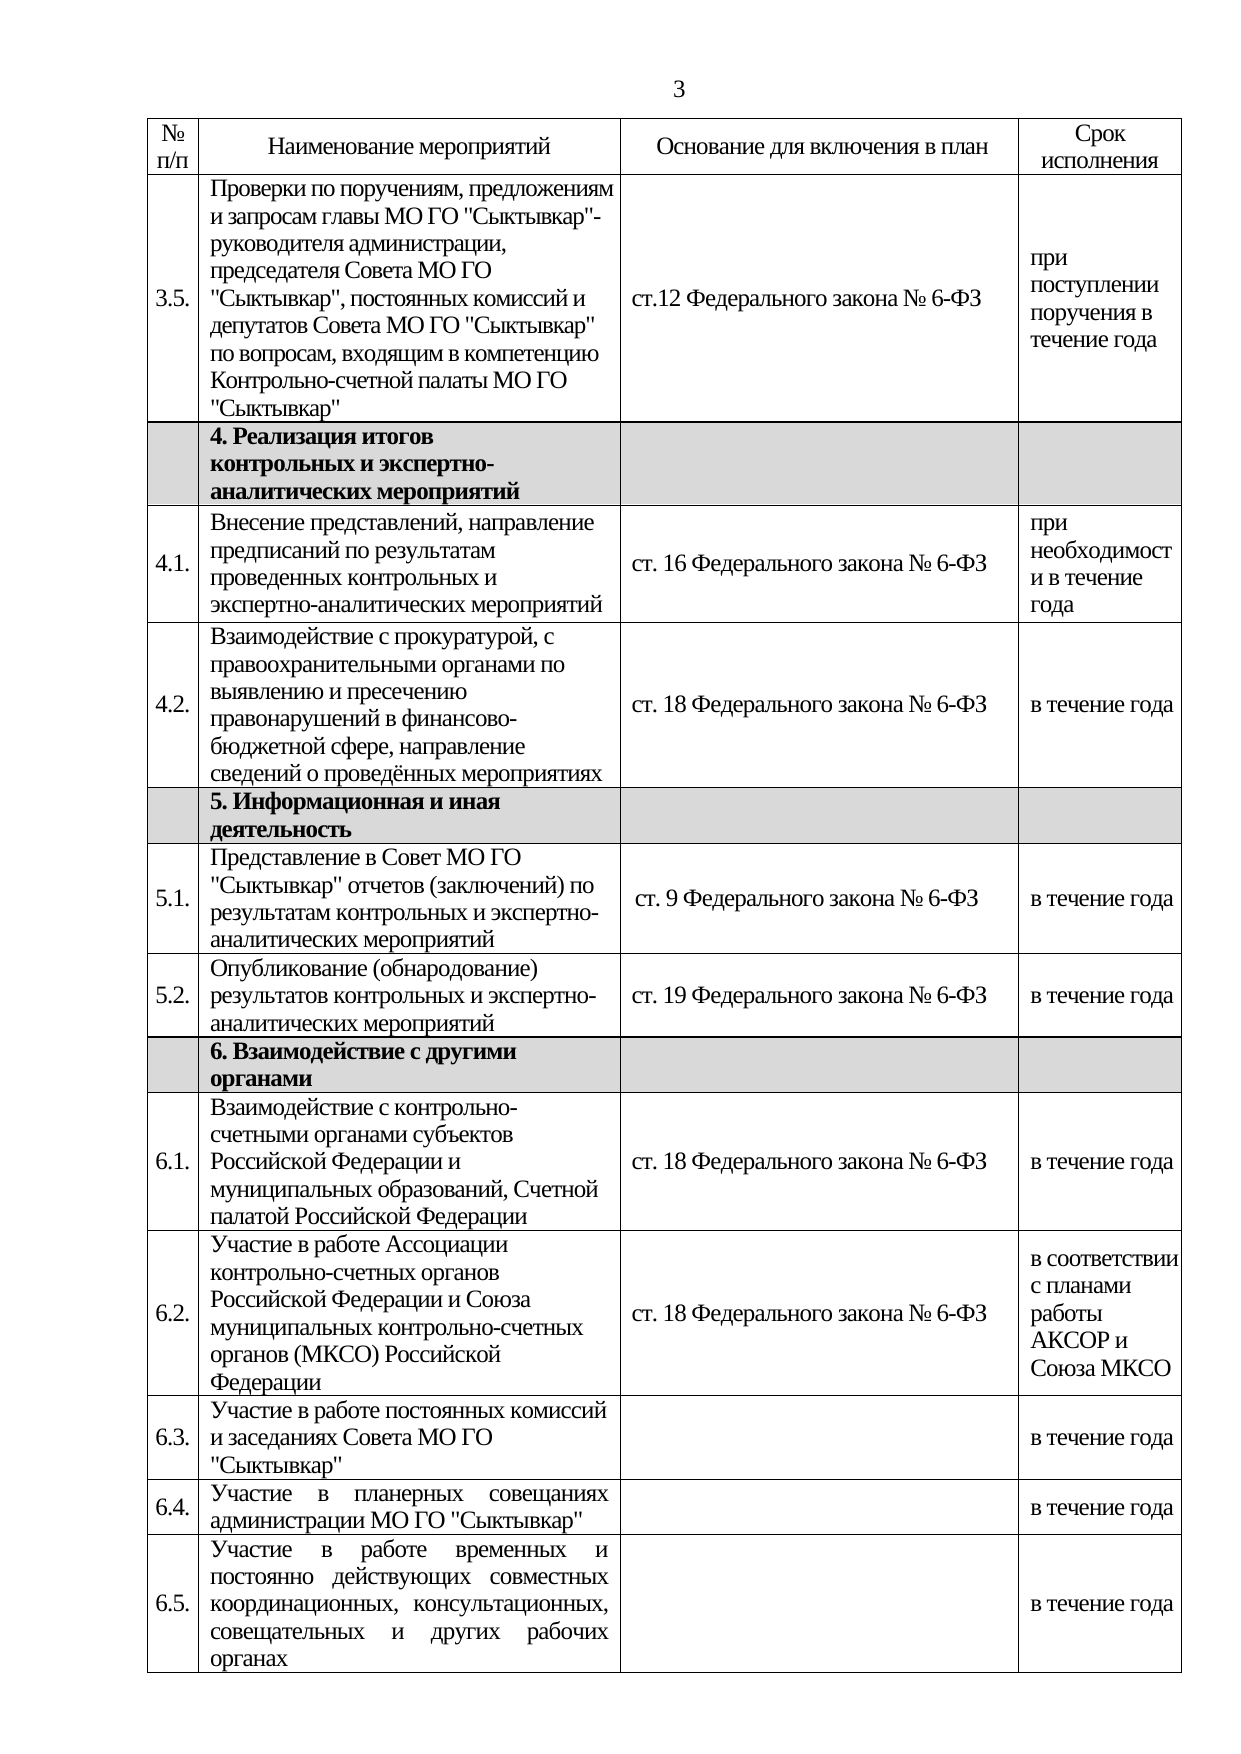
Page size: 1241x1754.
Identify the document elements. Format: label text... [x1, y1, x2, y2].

table_header Наименование мероприятий [199, 119, 620, 174]
table_cell [621, 788, 1018, 843]
table_header Основание для включения в план [621, 119, 1018, 174]
table_cell при необходимости в течение года [1019, 506, 1181, 622]
table_cell в течение года [1019, 954, 1181, 1036]
table_cell ст. 16 Федерального закона № 6-ФЗ [621, 506, 1018, 622]
table_cell 4.1. [148, 506, 198, 622]
table_cell ст. 19 Федерального закона № 6-ФЗ [621, 954, 1018, 1036]
table_cell [148, 1038, 198, 1092]
table_cell 5.1. [148, 844, 198, 953]
table_cell при поступлении поручения в течение года [1019, 175, 1181, 421]
table_cell в течение года [1019, 1093, 1181, 1230]
table_cell 6.4. [148, 1480, 198, 1534]
table_cell [621, 423, 1018, 504]
table_cell [621, 1038, 1018, 1092]
table_cell Участие в работе временных и постоянно действующих совместных координационных, консультационных, совещательных и других рабочих органах [199, 1535, 620, 1672]
table_header Срок исполнения [1019, 119, 1181, 174]
table_cell 6.1. [148, 1093, 198, 1230]
table_cell 6.2. [148, 1231, 198, 1395]
table_header № п/п [148, 119, 198, 174]
table_cell ст.12 Федерального закона № 6-ФЗ [621, 175, 1018, 421]
table_cell Участие в работе Ассоциации контрольно-счетных органов Российской Федерации и Союза муниципальных контрольно-счетных органов (МКСО) Российской Федерации [199, 1231, 620, 1395]
table_cell Взаимодействие с контрольно-счетными органами субъектов Российской Федерации и муниципальных образований, Счетной палатой Российской Федерации [199, 1093, 620, 1230]
table_cell в течение года [1019, 1535, 1181, 1672]
table_cell 5. Информационная и иная деятельность [199, 788, 620, 843]
table_cell ст. 9 Федерального закона № 6-ФЗ [621, 844, 1018, 953]
table_cell Участие в планерных совещаниях администрации МО ГО "Сыктывкар" [199, 1480, 620, 1534]
table_cell [621, 1535, 1018, 1672]
table_cell [148, 423, 198, 504]
table_cell 6.5. [148, 1535, 198, 1672]
table_cell 5.2. [148, 954, 198, 1036]
table_cell в течение года [1019, 1396, 1181, 1478]
table_cell [621, 1480, 1018, 1534]
table_cell Внесение представлений, направление предписаний по результатам проведенных контрольных и экспертно-аналитических мероприятий [199, 506, 620, 622]
table_cell в течение года [1019, 1480, 1181, 1534]
table_cell Опубликование (обнародование) результатов контрольных и экспертно-аналитических мероприятий [199, 954, 620, 1036]
table_cell Представление в Совет МО ГО "Сыктывкар" отчетов (заключений) по результатам контрольных и экспертно-аналитических мероприятий [199, 844, 620, 953]
table_cell Взаимодействие с прокуратурой, с правоохранительными органами по выявлению и пресечению правонарушений в финансово-бюджетной сфере, направление сведений о проведённых мероприятиях [199, 623, 620, 787]
table_cell 6.3. [148, 1396, 198, 1478]
table_cell ст. 18 Федерального закона № 6-ФЗ [621, 623, 1018, 787]
table_cell 4. Реализация итогов контрольных и экспертно-аналитических мероприятий [199, 423, 620, 504]
table_cell 6. Взаимодействие с другими органами [199, 1038, 620, 1092]
table_cell ст. 18 Федерального закона № 6-ФЗ [621, 1093, 1018, 1230]
table_cell Проверки по поручениям, предложениям и запросам главы МО ГО "Сыктывкар"-руководителя администрации, председателя Совета МО ГО "Сыктывкар", постоянных комиссий и депутатов Совета МО ГО "Сыктывкар" по вопросам, входящим в компетенцию Контрольно-счетной палаты МО ГО "Сыктывкар" [199, 175, 620, 421]
table_cell в течение года [1019, 844, 1181, 953]
table_cell в течение года [1019, 623, 1181, 787]
table_cell [1019, 423, 1181, 504]
table_cell [1019, 1038, 1181, 1092]
table_cell в соответствии с планами работы АКСОР и Союза МКСО [1019, 1231, 1181, 1395]
table_cell [621, 1396, 1018, 1478]
table_cell [1019, 788, 1181, 843]
table_cell [148, 788, 198, 843]
table_cell Участие в работе постоянных комиссий и заседаниях Совета МО ГО "Сыктывкар" [199, 1396, 620, 1478]
table_cell 4.2. [148, 623, 198, 787]
table_cell 3.5. [148, 175, 198, 421]
table_cell ст. 18 Федерального закона № 6-ФЗ [621, 1231, 1018, 1395]
